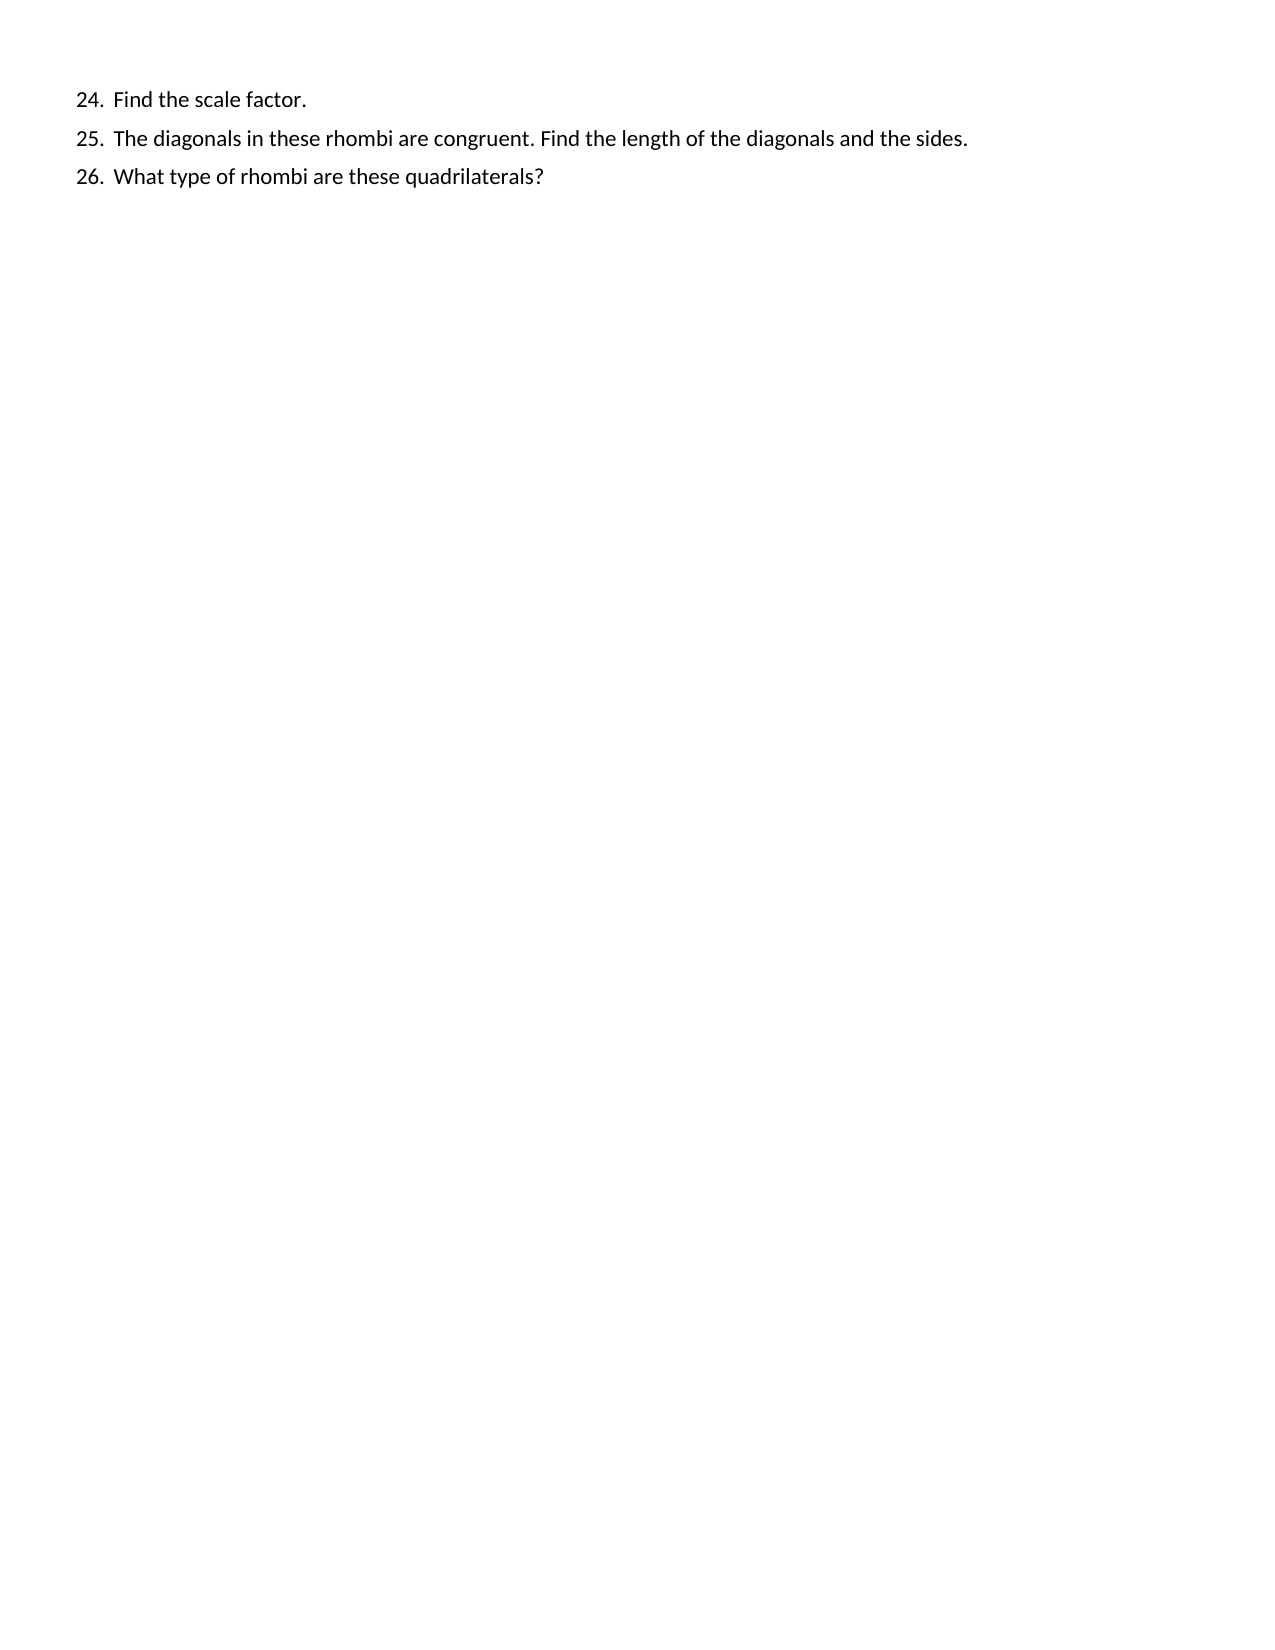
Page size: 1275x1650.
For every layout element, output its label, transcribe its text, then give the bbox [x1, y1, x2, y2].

list What type of rhombi are these quadrilaterals? [76, 152, 1200, 190]
list The diagonals in these rhombi are congruent. Find the length of the diagonals and the sides. [76, 113, 1200, 152]
list Find the scale factor. [76, 75, 1200, 113]
